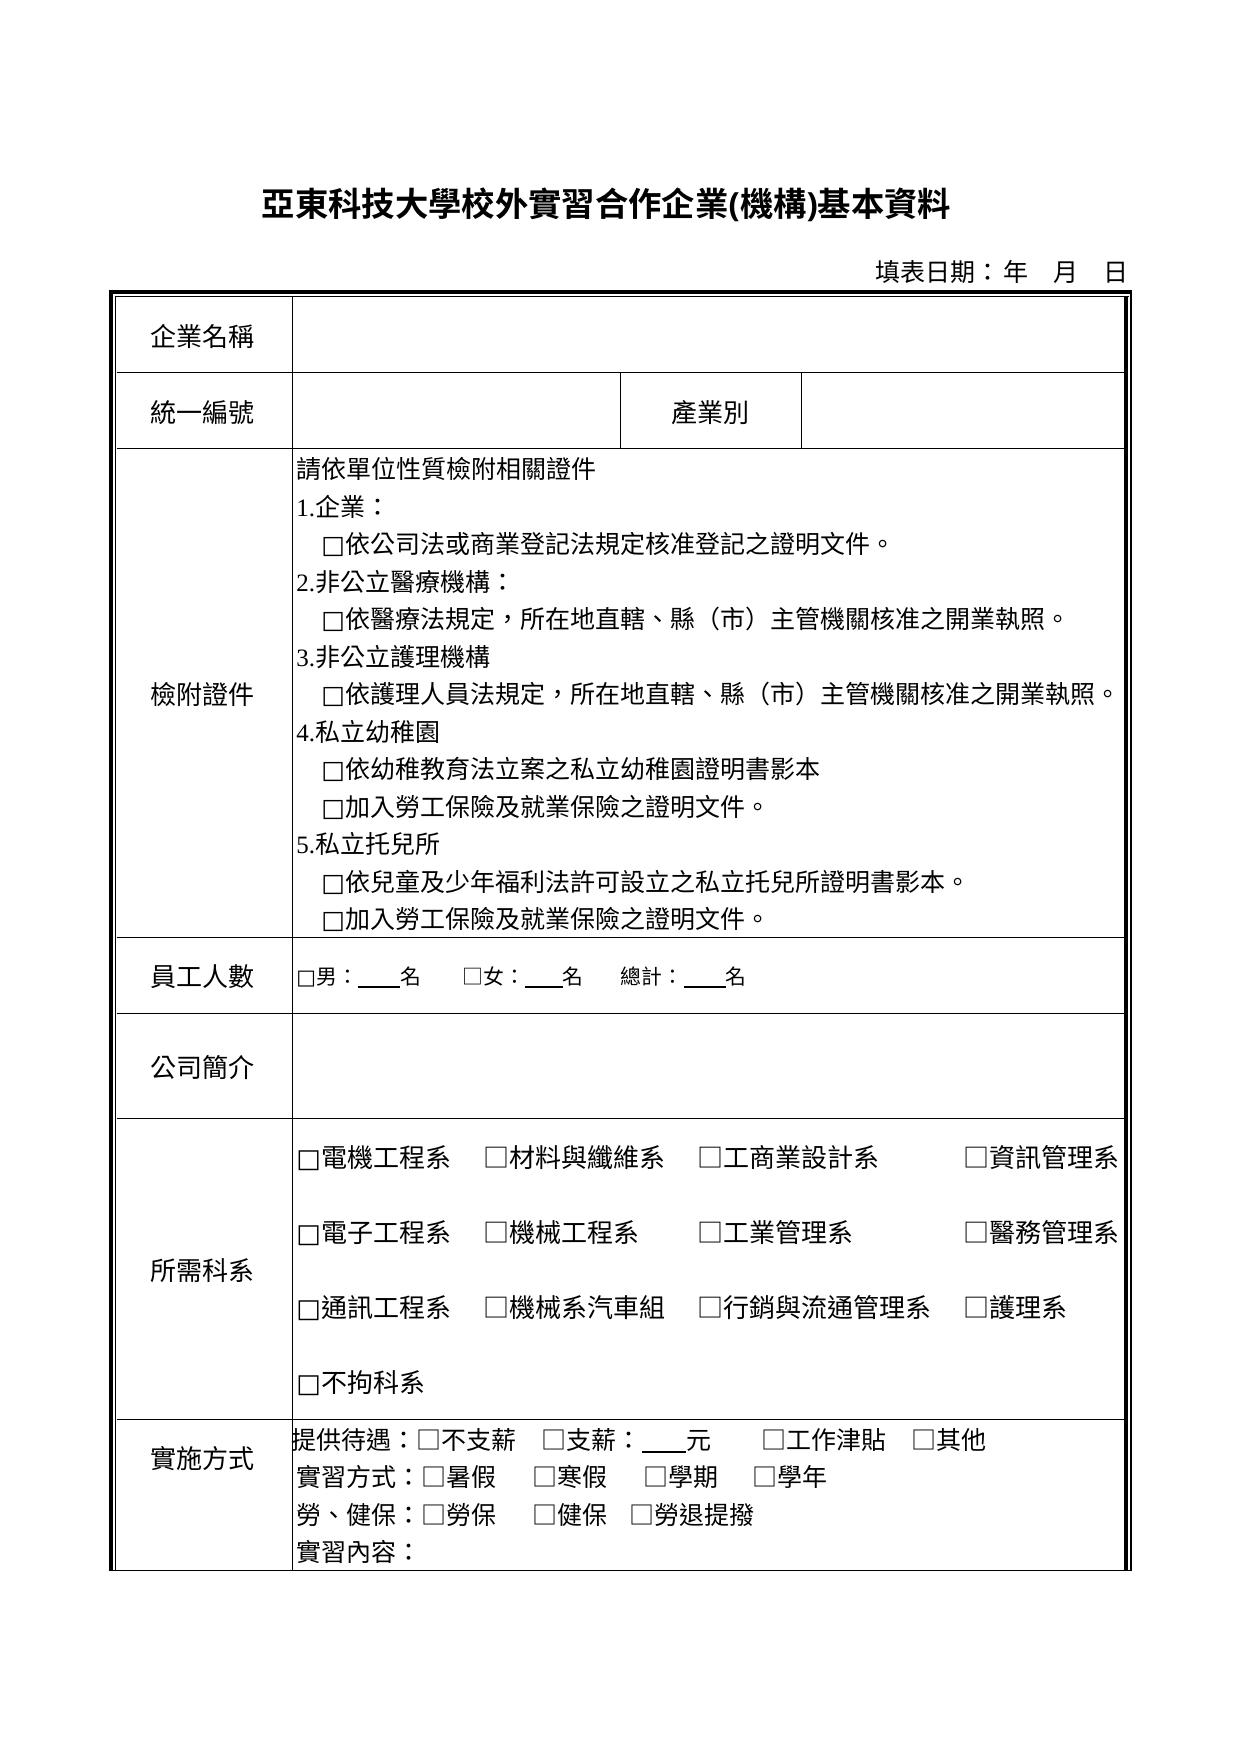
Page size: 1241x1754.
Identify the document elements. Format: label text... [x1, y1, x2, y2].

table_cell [293, 1420, 1124, 1570]
table_cell □男： 名 □女： 名 總計： 名 [293, 938, 1124, 1013]
table_header [293, 297, 1124, 372]
table_cell □電機工程系 □材料與纖維系 □工商業設計系 □資訊管理系 □電子工程系 □機械工程系 □工業管理系 □醫務管理系 □通訊工程系 □機械系汽車組 □行銷與流通管理系 □護理系 □不拘科系 [293, 1119, 1124, 1419]
table_cell 實施方式 [116, 1420, 292, 1570]
table_cell [293, 1014, 1124, 1118]
text 亞東科技大學校外實習合作企業(機構)基本資料 [85, 164, 1128, 239]
table_cell 產業別 [621, 373, 801, 448]
table_cell [293, 373, 620, 448]
table_header 企業名稱 [116, 297, 292, 372]
text 填表日期： 年 月 日 [85, 252, 1128, 289]
table_cell 檢附證件 [116, 449, 292, 937]
table_cell 請依單位性質檢附相關證件 1.企業： □依公司法或商業登記法規定核准登記之證明文件。 2.非公立醫療機構： □依醫療法規定，所在地直轄、縣（市）主管機關核准之開業執照。 3.非公立護理機構 □依護理人員法規定，所在地直轄、縣（市）主管機關核准之開業執照。 4.私立幼稚園 □依幼稚教育法立案之私立幼稚園證明書影本 □加入勞工保險及就業保險之證明文件。 5.私立托兒所 □依兒童及少年福利法許可設立之私立托兒所證明書影本。 □加入勞工保險及就業保險之證明文件。 [293, 449, 1124, 937]
table_cell [802, 373, 1124, 448]
table_cell 統一編號 [116, 373, 292, 448]
table_cell 員工人數 [116, 938, 292, 1013]
table_cell 所需科系 [116, 1119, 292, 1419]
table_cell 公司簡介 [116, 1014, 292, 1118]
